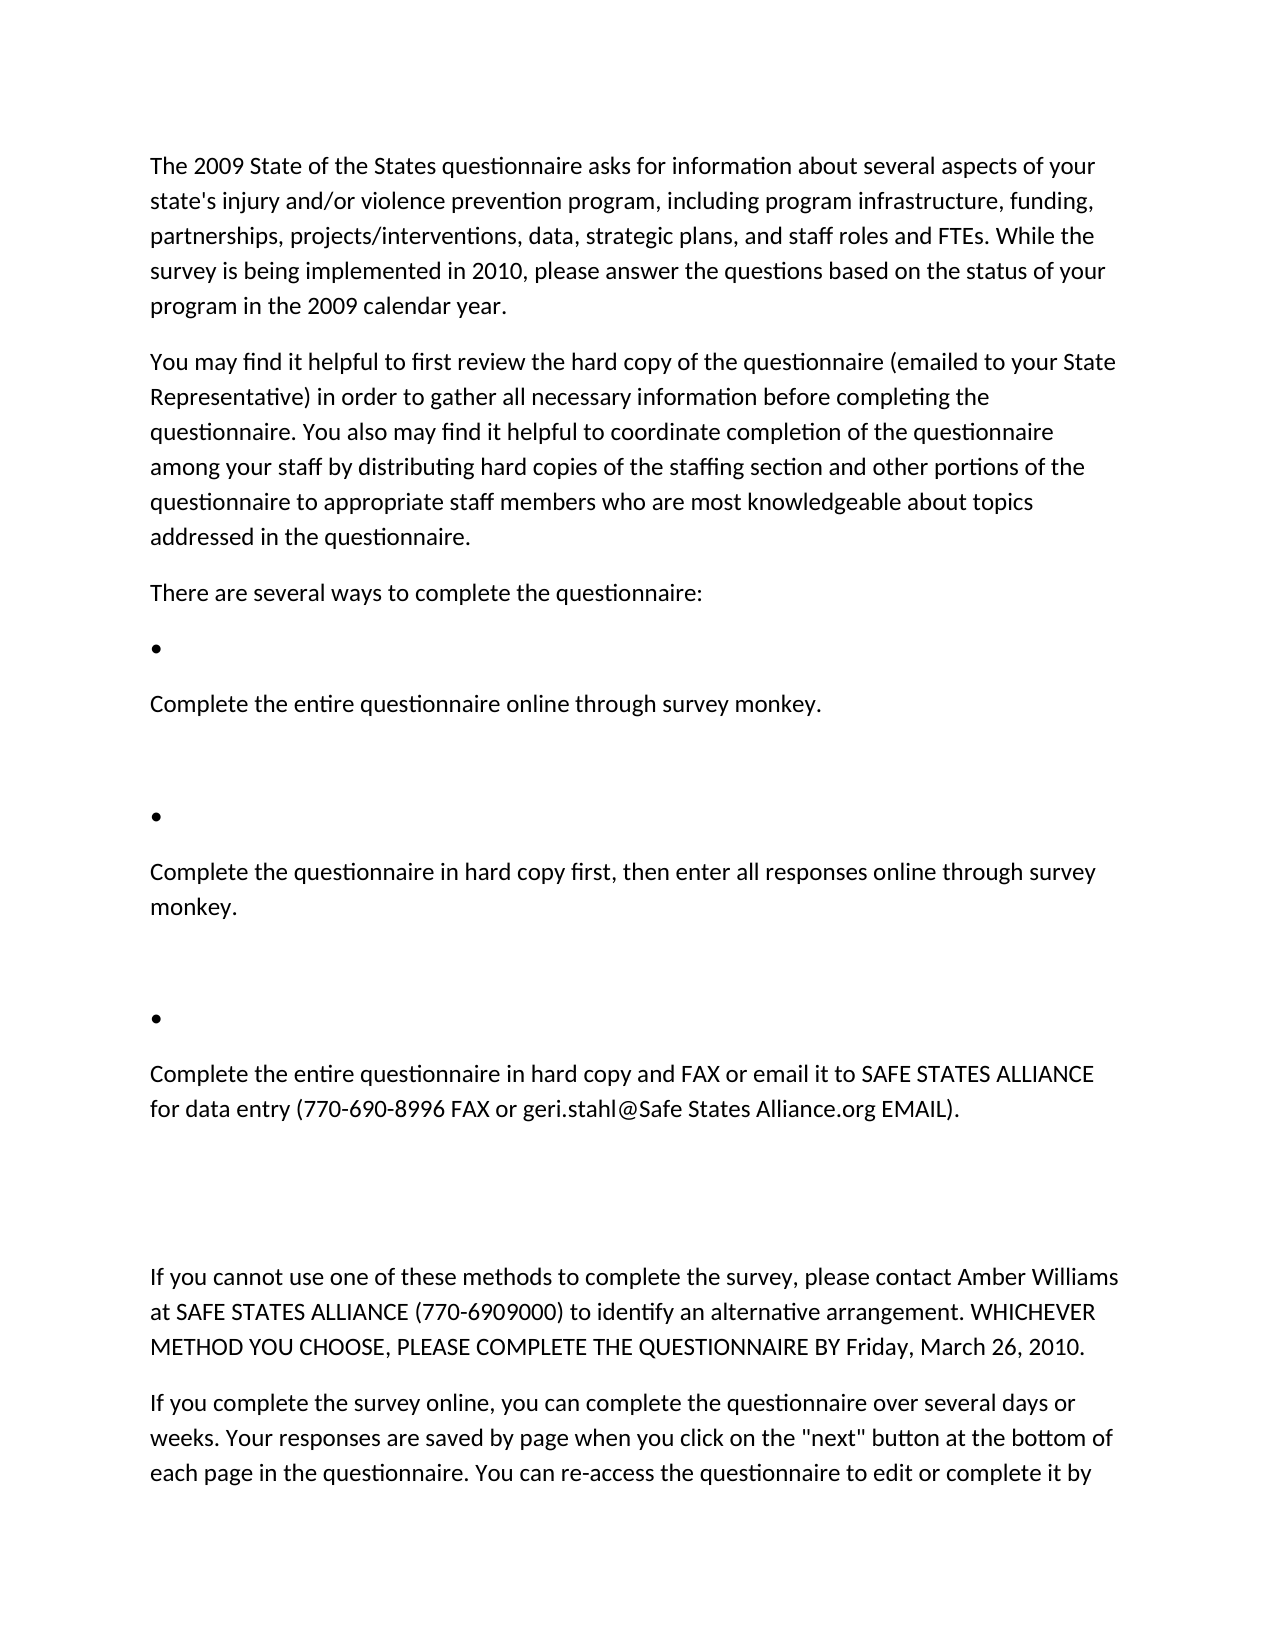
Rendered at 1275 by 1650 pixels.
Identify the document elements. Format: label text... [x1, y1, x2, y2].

text Complete the entire questionnaire in hard copy and FAX or email it to SAFE STATES ALLIANCE for data entry (770-690-8996 FAX or geri.stahl@Safe States Alliance.org EMAIL). [150, 1058, 1125, 1124]
text There are several ways to complete the questionnaire: [150, 577, 1125, 607]
text The 2009 State of the States questionnaire asks for information about several aspects of your state's injury and/or violence prevention program, including program infrastructure, funding, partnerships, projects/interventions, data, strategic plans, and staff roles and FTEs. While the survey is being implemented in 2010, please answer the questions based on the status of your program in the 2009 calendar year. [150, 150, 1125, 321]
text If you cannot use one of these methods to complete the survey, please contact Amber Williams at SAFE STATES ALLIANCE (770-690­9000) to identify an alternative arrangement. WHICHEVER METHOD YOU CHOOSE, PLEASE COMPLETE THE QUESTIONNAIRE BY Friday, March 26, 2010. [150, 1261, 1125, 1361]
text Complete the questionnaire in hard copy first, then enter all responses online through survey monkey. [150, 856, 1125, 921]
text • [150, 800, 1125, 831]
text Complete the entire questionnaire online through survey monkey. [150, 688, 1125, 719]
text You may find it helpful to first review the hard copy of the questionnaire (emailed to your State Representative) in order to gather all necessary information before completing the questionnaire. You also may find it helpful to coordinate completion of the questionnaire among your staff by distributing hard copies of the staffing section and other portions of the questionnaire to appropriate staff members who are most knowledgeable about topics addressed in the questionnaire. [150, 346, 1125, 551]
text • [150, 632, 1125, 663]
text • [150, 1002, 1125, 1033]
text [150, 1387, 1125, 1487]
